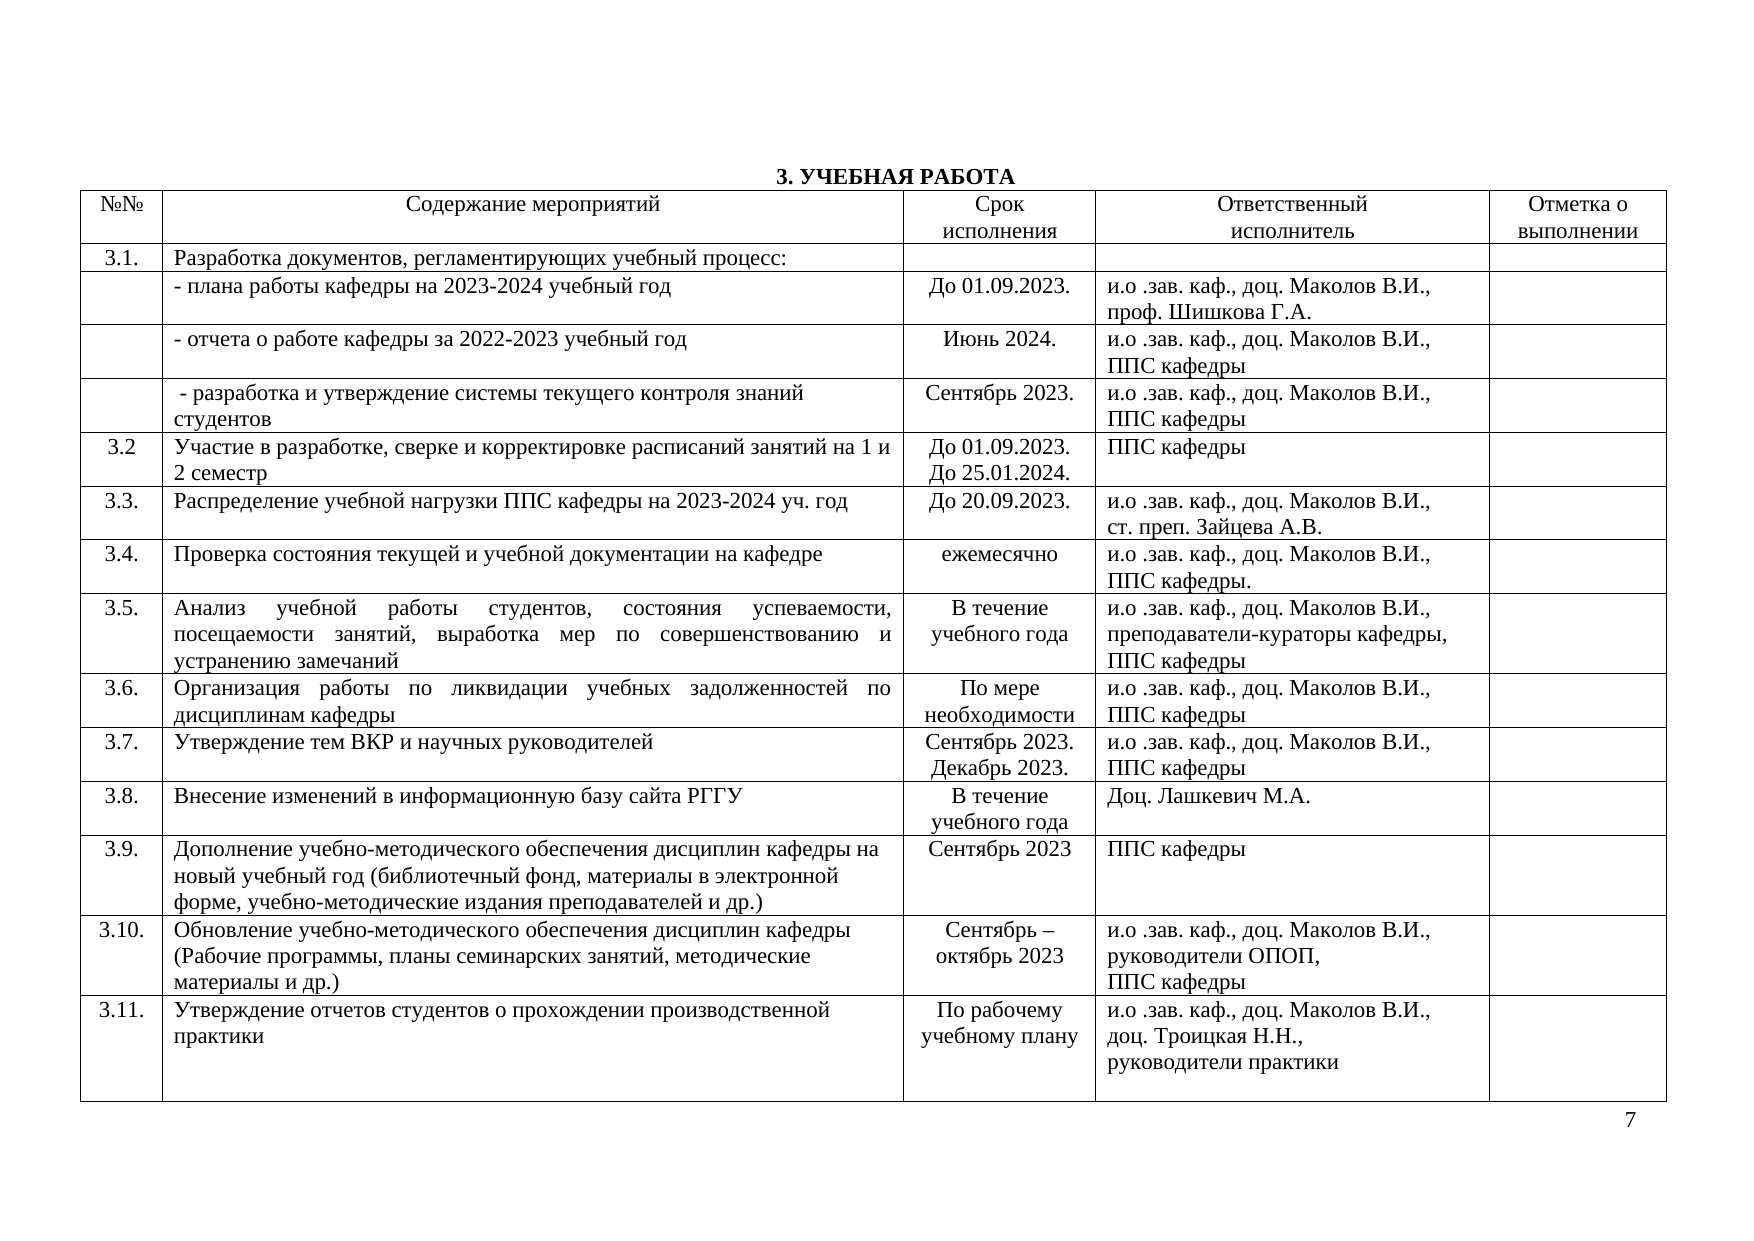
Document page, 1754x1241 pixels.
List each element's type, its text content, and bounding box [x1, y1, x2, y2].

table_cell [1490, 379, 1666, 432]
table_cell Июнь 2024. [904, 325, 1095, 378]
table_cell Сентябрь – октябрь 2023 [904, 916, 1095, 995]
table_cell До 01.09.2023. [904, 272, 1095, 324]
table_cell [1490, 996, 1666, 1101]
table_cell 3.2 [81, 433, 162, 486]
table_cell и.о .зав. каф., доц. Маколов В.И., ст. преп. Зайцева А.В. [1096, 487, 1489, 539]
table_cell Организация работы по ликвидации учебных задолженностей по дисциплинам кафедры [163, 674, 903, 727]
table_cell 3.4. [81, 540, 162, 593]
text 3. УЧЕБНАЯ РАБОТА [156, 163, 1636, 189]
table_cell 3.6. [81, 674, 162, 727]
table_cell В течение учебного года [904, 782, 1095, 834]
table_cell [81, 325, 162, 378]
table_cell [1490, 487, 1666, 539]
table_cell и.о .зав. каф., доц. Маколов В.И., руководители ОПОП, ППС кафедры [1096, 916, 1489, 995]
table_cell [1096, 244, 1489, 271]
table_cell и.о .зав. каф., доц. Маколов В.И., ППС кафедры. [1096, 540, 1489, 593]
table_cell 3.3. [81, 487, 162, 539]
table_cell - отчета о работе кафедры за 2022-2023 учебный год [163, 325, 903, 378]
table_cell [1490, 836, 1666, 914]
table_cell Разработка документов, регламентирующих учебный процесс: [163, 244, 903, 271]
table_cell и.о .зав. каф., доц. Маколов В.И., преподаватели-кураторы кафедры, ППС кафедры [1096, 594, 1489, 673]
table_cell - разработка и утверждение системы текущего контроля знаний студентов [163, 379, 903, 432]
table_cell ППС кафедры [1096, 433, 1489, 486]
table_cell Анализ учебной работы студентов, состояния успеваемости, посещаемости занятий, выработка мер по совершенствованию и устранению замечаний [163, 594, 903, 673]
table_cell и.о .зав. каф., доц. Маколов В.И., проф. Шишкова Г.А. [1096, 272, 1489, 324]
table_cell Обновление учебно-методического обеспечения дисциплин кафедры (Рабочие программы, планы семинарских занятий, методические материалы и др.) [163, 916, 903, 995]
table_header Отметка о выполнении [1490, 191, 1666, 243]
table_cell [1490, 728, 1666, 781]
table_cell 3.9. [81, 836, 162, 914]
table_cell Проверка состояния текущей и учебной документации на кафедре [163, 540, 903, 593]
table_cell Участие в разработке, сверке и корректировке расписаний занятий на 1 и 2 семестр [163, 433, 903, 486]
table_cell По рабочему учебному плану [904, 996, 1095, 1101]
table_cell и.о .зав. каф., доц. Маколов В.И., ППС кафедры [1096, 674, 1489, 727]
table_cell [1490, 782, 1666, 834]
table_cell [1490, 674, 1666, 727]
table_cell Сентябрь 2023. [904, 379, 1095, 432]
table_cell Распределение учебной нагрузки ППС кафедры на 2023-2024 уч. год [163, 487, 903, 539]
table_cell [81, 272, 162, 324]
table_cell 3.8. [81, 782, 162, 834]
table_cell В течение учебного года [904, 594, 1095, 673]
table_cell 3.1. [81, 244, 162, 271]
table_cell Дополнение учебно-методического обеспечения дисциплин кафедры на новый учебный год (библиотечный фонд, материалы в электронной форме, учебно-методические издания преподавателей и др.) [163, 836, 903, 914]
table_cell Доц. Лашкевич М.А. [1096, 782, 1489, 834]
table_cell До 01.09.2023. До 25.01.2024. [904, 433, 1095, 486]
table_cell Утверждение тем ВКР и научных руководителей [163, 728, 903, 781]
table_cell 3.7. [81, 728, 162, 781]
table_cell ежемесячно [904, 540, 1095, 593]
table_cell [81, 379, 162, 432]
table_cell и.о .зав. каф., доц. Маколов В.И., доц. Троицкая Н.Н., руководители практики [1096, 996, 1489, 1101]
table_cell ППС кафедры [1096, 836, 1489, 914]
table_cell Утверждение отчетов студентов о прохождении производственной практики [163, 996, 903, 1101]
table_cell и.о .зав. каф., доц. Маколов В.И., ППС кафедры [1096, 728, 1489, 781]
table_cell [1490, 244, 1666, 271]
table_cell До 20.09.2023. [904, 487, 1095, 539]
table_cell [904, 244, 1095, 271]
table_cell и.о .зав. каф., доц. Маколов В.И., ППС кафедры [1096, 379, 1489, 432]
table_cell 3.10. [81, 916, 162, 995]
table_cell По мере необходимости [904, 674, 1095, 727]
table_cell [1490, 594, 1666, 673]
table_cell - плана работы кафедры на 2023-2024 учебный год [163, 272, 903, 324]
table_cell Сентябрь 2023. Декабрь 2023. [904, 728, 1095, 781]
table_cell Сентябрь 2023 [904, 836, 1095, 914]
table_cell [1490, 916, 1666, 995]
table_cell 3.11. [81, 996, 162, 1101]
table_cell [1490, 272, 1666, 324]
table_cell [1490, 540, 1666, 593]
table_cell [1490, 325, 1666, 378]
table_cell [1490, 433, 1666, 486]
table_header Срок исполнения [904, 191, 1095, 243]
table_cell 3.5. [81, 594, 162, 673]
table_header Содержание мероприятий [163, 191, 903, 243]
table_header Ответственный исполнитель [1096, 191, 1489, 243]
table_header №№ [81, 191, 162, 243]
table_cell и.о .зав. каф., доц. Маколов В.И., ППС кафедры [1096, 325, 1489, 378]
table_cell Внесение изменений в информационную базу сайта РГГУ [163, 782, 903, 834]
